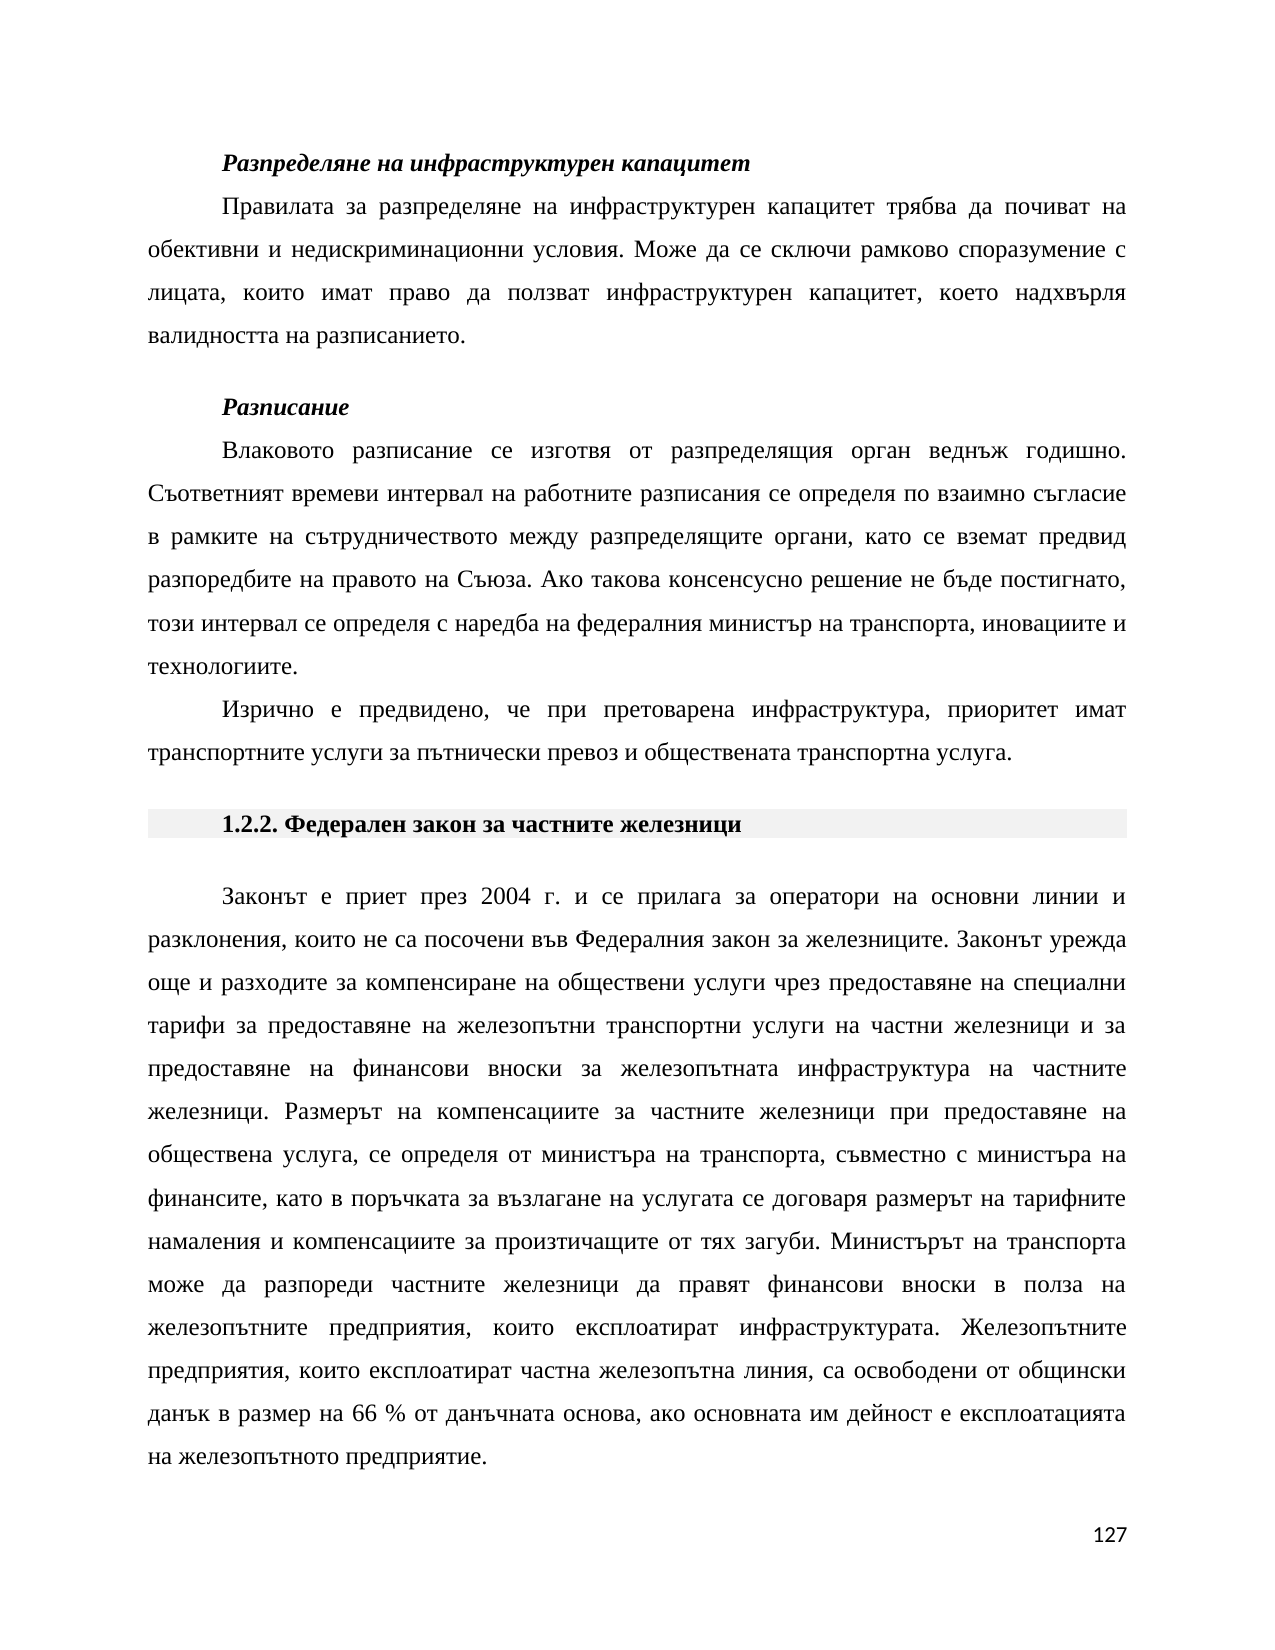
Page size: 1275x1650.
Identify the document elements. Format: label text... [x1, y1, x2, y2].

text Разпределяне на инфраструктурен капацитет [148, 148, 1127, 176]
text Разписание [148, 392, 1127, 421]
text Влаковото разписание се изготвя от разпределящия орган веднъж годишно. Съответният времеви интервал на работните разписания се определя по взаимно съгласие в рамките на сътрудничеството между разпределящите органи, като се вземат предвид разпоредбите на правото на Съюза. Ако такова консенсусно решение не бъде постигнато, този интервал се определя с наредба на федералния министър на транспорта, иновациите и технологиите. [148, 435, 1127, 679]
subtitle 1.2.2. Федерален закон за частните железници [148, 809, 1127, 838]
text Правилата за разпределяне на инфраструктурен капацитет трябва да почиват на обективни и недискриминационни условия. Може да се сключи рамково споразумение с лицата, които имат право да ползват инфраструктурен капацитет, което надхвърля валидността на разписанието. [148, 191, 1127, 349]
text Изрично е предвидено, че при претоварена инфраструктура, приоритет имат транспортните услуги за пътнически превоз и обществената транспортна услуга. [148, 694, 1127, 766]
text Законът е приет през 2004 г. и се прилага за оператори на основни линии и разклонения, които не са посочени във Федералния закон за железниците. Законът урежда още и разходите за компенсиране на обществени услуги чрез предоставяне на специални тарифи за предоставяне на железопътни транспортни услуги на частни железници и за предоставяне на финансови вноски за железопътната инфраструктура на частните железници. Размерът на компенсациите за частните железници при предоставяне на обществена услуга, се определя от министъра на транспорта, съвместно с министъра на финансите, като в поръчката за възлагане на услугата се договаря размерът на тарифните намаления и компенсациите за произтичащите от тях загуби. Министърът на транспорта може да разпореди частните железници да правят финансови вноски в полза на железопътните предприятия, които експлоатират инфраструктурата. Железопътните предприятия, които експлоатират частна железопътна линия, са освободени от общински данък в размер на 66 % от данъчната основа, ако основната им дейност е експлоатацията на железопътното предприятие. [148, 881, 1127, 1470]
